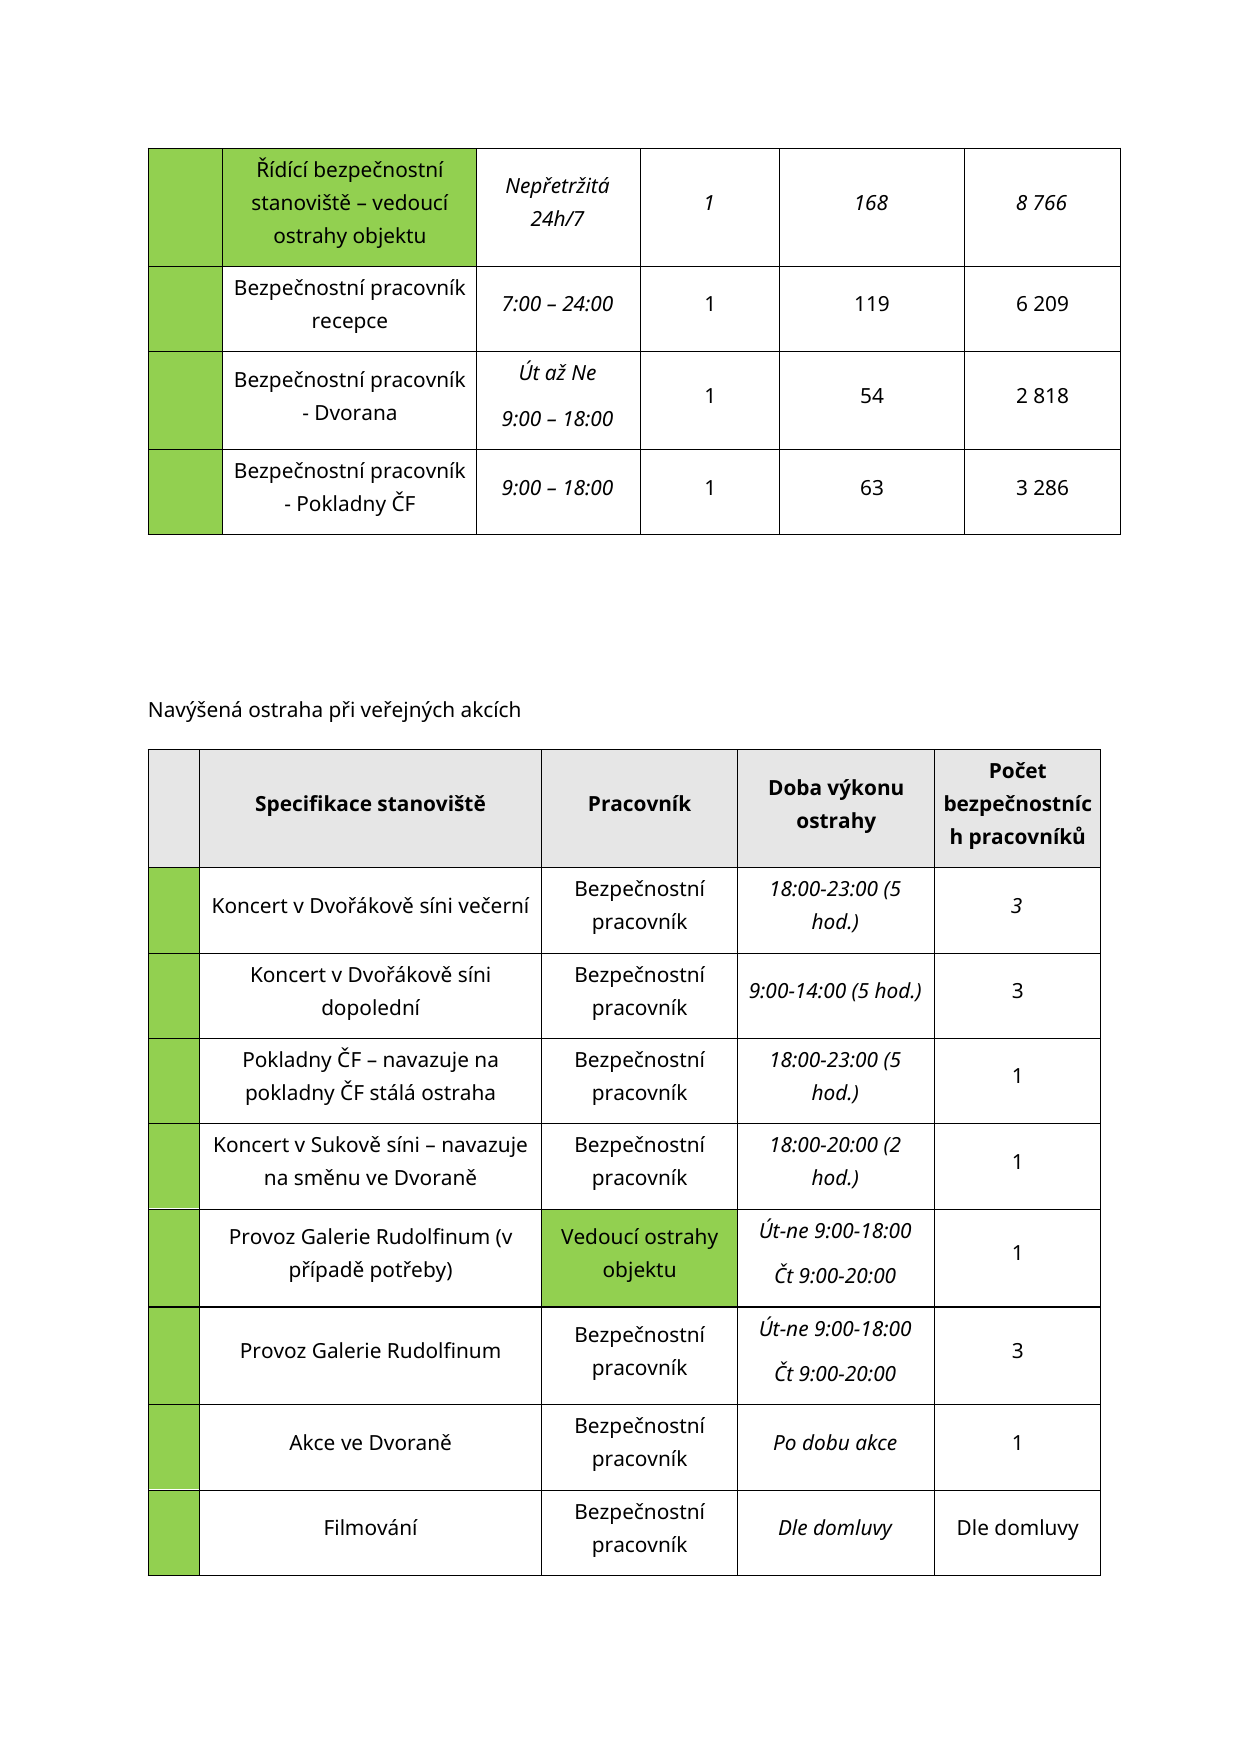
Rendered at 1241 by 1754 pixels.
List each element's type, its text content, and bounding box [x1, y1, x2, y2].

table_cell Provoz Galerie Rudolfinum [200, 1308, 541, 1404]
table_cell 18:00-20:00 (2 hod.) [738, 1124, 934, 1208]
table_cell 8 766 [965, 149, 1120, 266]
table_cell Provoz Galerie Rudolfinum (v případě potřeby) [200, 1210, 541, 1306]
table_cell 7:00 – 24:00 [477, 267, 640, 351]
table_cell [149, 954, 199, 1038]
table_cell 18:00-23:00 (5 hod.) [738, 868, 934, 953]
table_cell [149, 868, 199, 953]
table_header Specifikace stanoviště [200, 750, 541, 867]
table_cell Po dobu akce [738, 1405, 934, 1489]
table_cell 3 [935, 868, 1100, 953]
table_cell [149, 1039, 199, 1123]
table_cell 1 [641, 352, 779, 449]
table_cell [149, 1308, 199, 1404]
table_cell Bezpečnostní pracovník [542, 1124, 737, 1208]
table_cell [149, 1491, 199, 1575]
table_cell Pokladny ČF – navazuje na pokladny ČF stálá ostraha [200, 1039, 541, 1123]
table_cell Filmování [200, 1491, 541, 1575]
table_cell Nepřetržitá 24h/7 [477, 149, 640, 266]
table_cell 1 [935, 1210, 1100, 1306]
table_cell 63 [780, 450, 964, 534]
table_cell Vedoucí ostrahy objektu [542, 1210, 737, 1306]
table_cell 1 [935, 1405, 1100, 1489]
table_cell Bezpečnostní pracovník [542, 954, 737, 1038]
table_cell 1 [935, 1124, 1100, 1208]
table_cell 9:00-14:00 (5 hod.) [738, 954, 934, 1038]
table_cell 3 [935, 954, 1100, 1038]
table_cell 3 [935, 1308, 1100, 1404]
table_cell Řídící bezpečnostní stanoviště – vedoucí ostrahy objektu [223, 149, 476, 266]
table_cell [149, 450, 222, 534]
table_cell [149, 267, 222, 351]
table_cell 9:00 – 18:00 [477, 450, 640, 534]
table_header Doba výkonu ostrahy [738, 750, 934, 867]
table_header Pracovník [542, 750, 737, 867]
table_cell 168 [780, 149, 964, 266]
table_cell 6 209 [965, 267, 1120, 351]
table_cell Dle domluvy [738, 1491, 934, 1575]
table_cell [149, 149, 222, 266]
table_cell [149, 352, 222, 449]
table_cell Akce ve Dvoraně [200, 1405, 541, 1489]
table_cell 1 [641, 450, 779, 534]
table_cell Bezpečnostní pracovník recepce [223, 267, 476, 351]
table_cell Bezpečnostní pracovník [542, 868, 737, 953]
table_cell Bezpečnostní pracovník [542, 1039, 737, 1123]
table_cell 1 [641, 267, 779, 351]
table_cell Út až Ne 9:00 – 18:00 [477, 352, 640, 449]
text Navýšená ostraha při veřejných akcích [148, 696, 1093, 724]
table_cell 3 286 [965, 450, 1120, 534]
table_cell [149, 1405, 199, 1489]
table_cell 2 818 [965, 352, 1120, 449]
table_header [149, 750, 199, 867]
table_cell Koncert v Dvořákově síni večerní [200, 868, 541, 953]
table_cell Bezpečnostní pracovník [542, 1308, 737, 1404]
table_cell Koncert v Dvořákově síni dopolední [200, 954, 541, 1038]
table_cell [149, 1210, 199, 1306]
table_cell Dle domluvy [935, 1491, 1100, 1575]
table_cell Bezpečnostní pracovník [542, 1405, 737, 1489]
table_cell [542, 1491, 737, 1575]
table_cell Koncert v Sukově síni – navazuje na směnu ve Dvoraně [200, 1124, 541, 1208]
table_cell Út-ne 9:00-18:00 Čt 9:00-20:00 [738, 1308, 934, 1404]
table_cell 119 [780, 267, 964, 351]
table_cell [149, 1124, 199, 1208]
table_cell 1 [641, 149, 779, 266]
table_cell 1 [935, 1039, 1100, 1123]
table_header Počet bezpečnostních pracovníků [935, 750, 1100, 867]
table_cell 54 [780, 352, 964, 449]
table_cell Út-ne 9:00-18:00 Čt 9:00-20:00 [738, 1210, 934, 1306]
table_cell Bezpečnostní pracovník - Dvorana [223, 352, 476, 449]
table_cell Bezpečnostní pracovník - Pokladny ČF [223, 450, 476, 534]
table_cell 18:00-23:00 (5 hod.) [738, 1039, 934, 1123]
